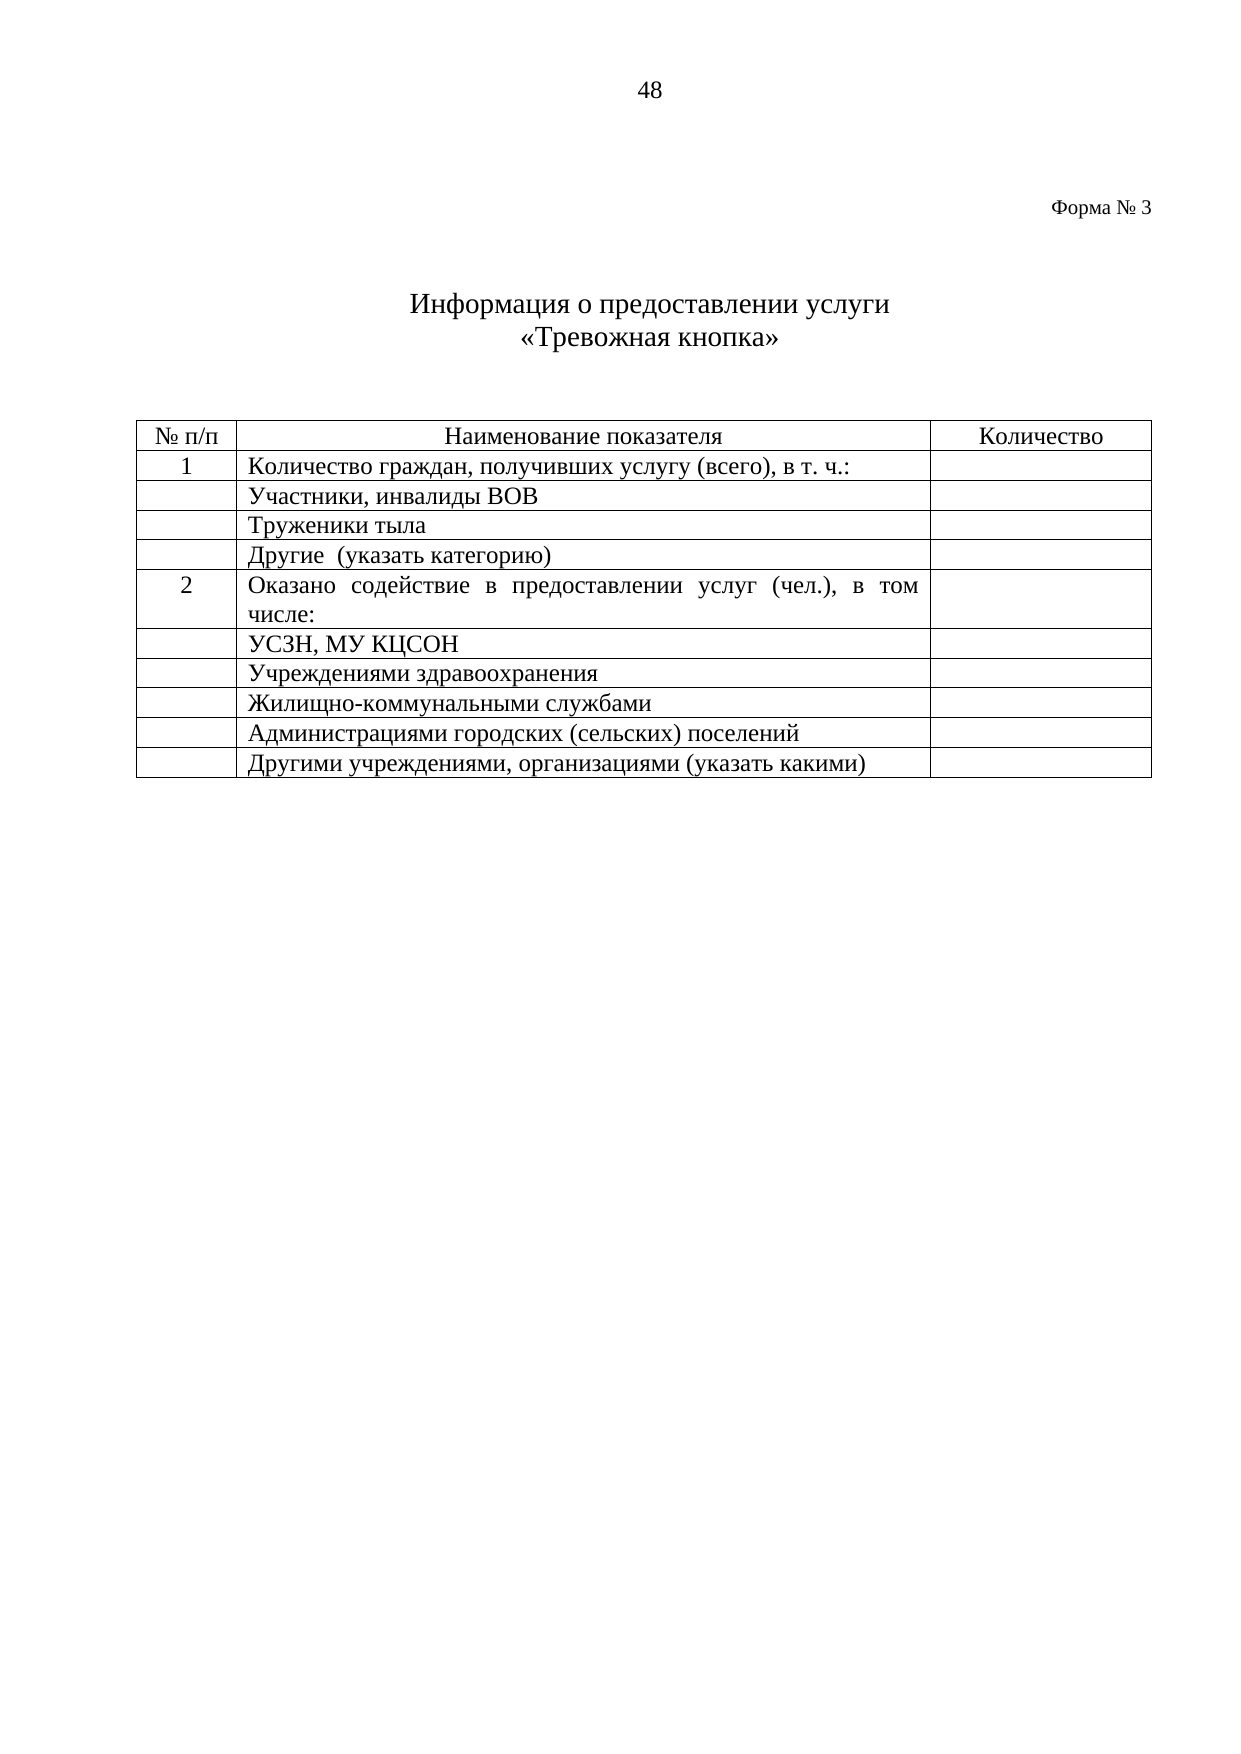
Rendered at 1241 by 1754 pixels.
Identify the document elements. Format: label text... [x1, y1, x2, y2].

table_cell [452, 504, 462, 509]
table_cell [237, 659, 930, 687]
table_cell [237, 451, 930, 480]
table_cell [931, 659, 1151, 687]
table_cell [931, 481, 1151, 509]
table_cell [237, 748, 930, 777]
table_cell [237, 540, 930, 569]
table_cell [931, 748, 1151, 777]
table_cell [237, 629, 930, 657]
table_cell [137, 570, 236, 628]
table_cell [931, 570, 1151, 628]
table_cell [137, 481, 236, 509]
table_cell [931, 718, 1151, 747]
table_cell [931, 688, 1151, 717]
text Форма № 3 [148, 195, 1152, 219]
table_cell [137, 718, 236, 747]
text Информация о предоставлении услуги [148, 286, 1152, 319]
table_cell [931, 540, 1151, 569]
text «Тревожная кнопка» [148, 319, 1152, 353]
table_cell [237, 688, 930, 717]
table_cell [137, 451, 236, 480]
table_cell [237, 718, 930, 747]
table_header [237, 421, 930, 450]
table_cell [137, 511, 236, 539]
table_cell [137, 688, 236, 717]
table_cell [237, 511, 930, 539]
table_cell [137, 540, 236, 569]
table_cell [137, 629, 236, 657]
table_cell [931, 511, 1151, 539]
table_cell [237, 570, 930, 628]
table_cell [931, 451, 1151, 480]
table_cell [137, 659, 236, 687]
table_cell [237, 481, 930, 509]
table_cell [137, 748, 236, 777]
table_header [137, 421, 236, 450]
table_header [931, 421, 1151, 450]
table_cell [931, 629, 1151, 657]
